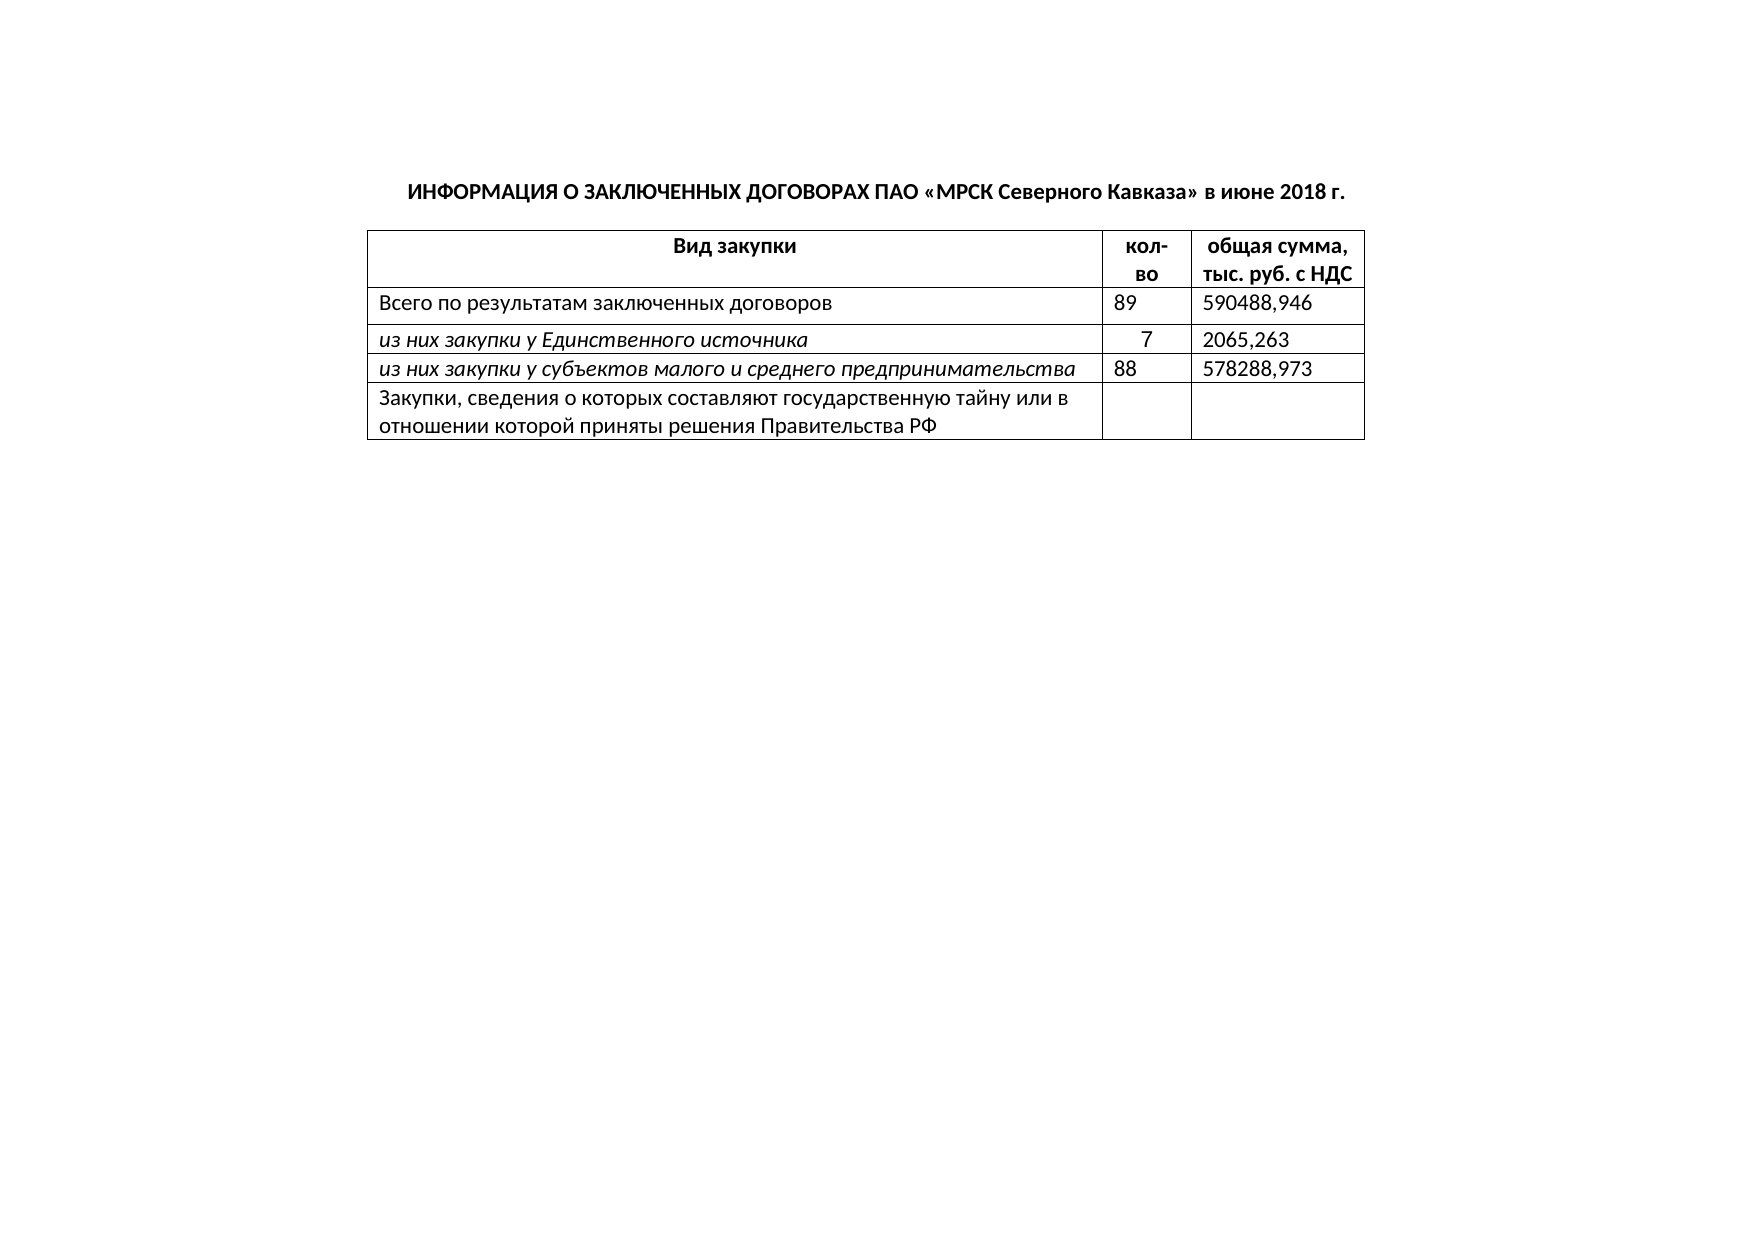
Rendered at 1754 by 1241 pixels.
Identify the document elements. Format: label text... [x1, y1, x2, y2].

table_cell из них закупки у субъектов малого и среднего предпринимательства [368, 354, 1102, 382]
table_cell 7 [1103, 325, 1191, 353]
table_cell 89 [1103, 288, 1191, 324]
table_header общая сумма, тыс. руб. с НДС [1192, 231, 1364, 287]
table_cell [1103, 383, 1191, 439]
table_cell Закупки, сведения о которых составляют государственную тайну или в отношении которой приняты решения Правительства РФ [368, 383, 1102, 439]
table_cell 88 [1103, 354, 1191, 382]
table_header Вид закупки [368, 231, 1102, 287]
table_cell из них закупки у Единственного источника [368, 325, 1102, 353]
text ИНФОРМАЦИЯ О ЗАКЛЮЧЕННЫХ ДОГОВОРАХ ПАО «МРСК Северного Кавказа» в июне 2018 г. [118, 177, 1636, 205]
table_cell Всего по результатам заключенных договоров [368, 288, 1102, 324]
table_cell 578288,973 [1192, 354, 1364, 382]
table_header кол-во [1103, 231, 1191, 287]
table_cell 590488,946 [1192, 288, 1364, 324]
table_cell [1192, 383, 1364, 439]
table_cell 2065,263 [1192, 325, 1364, 353]
